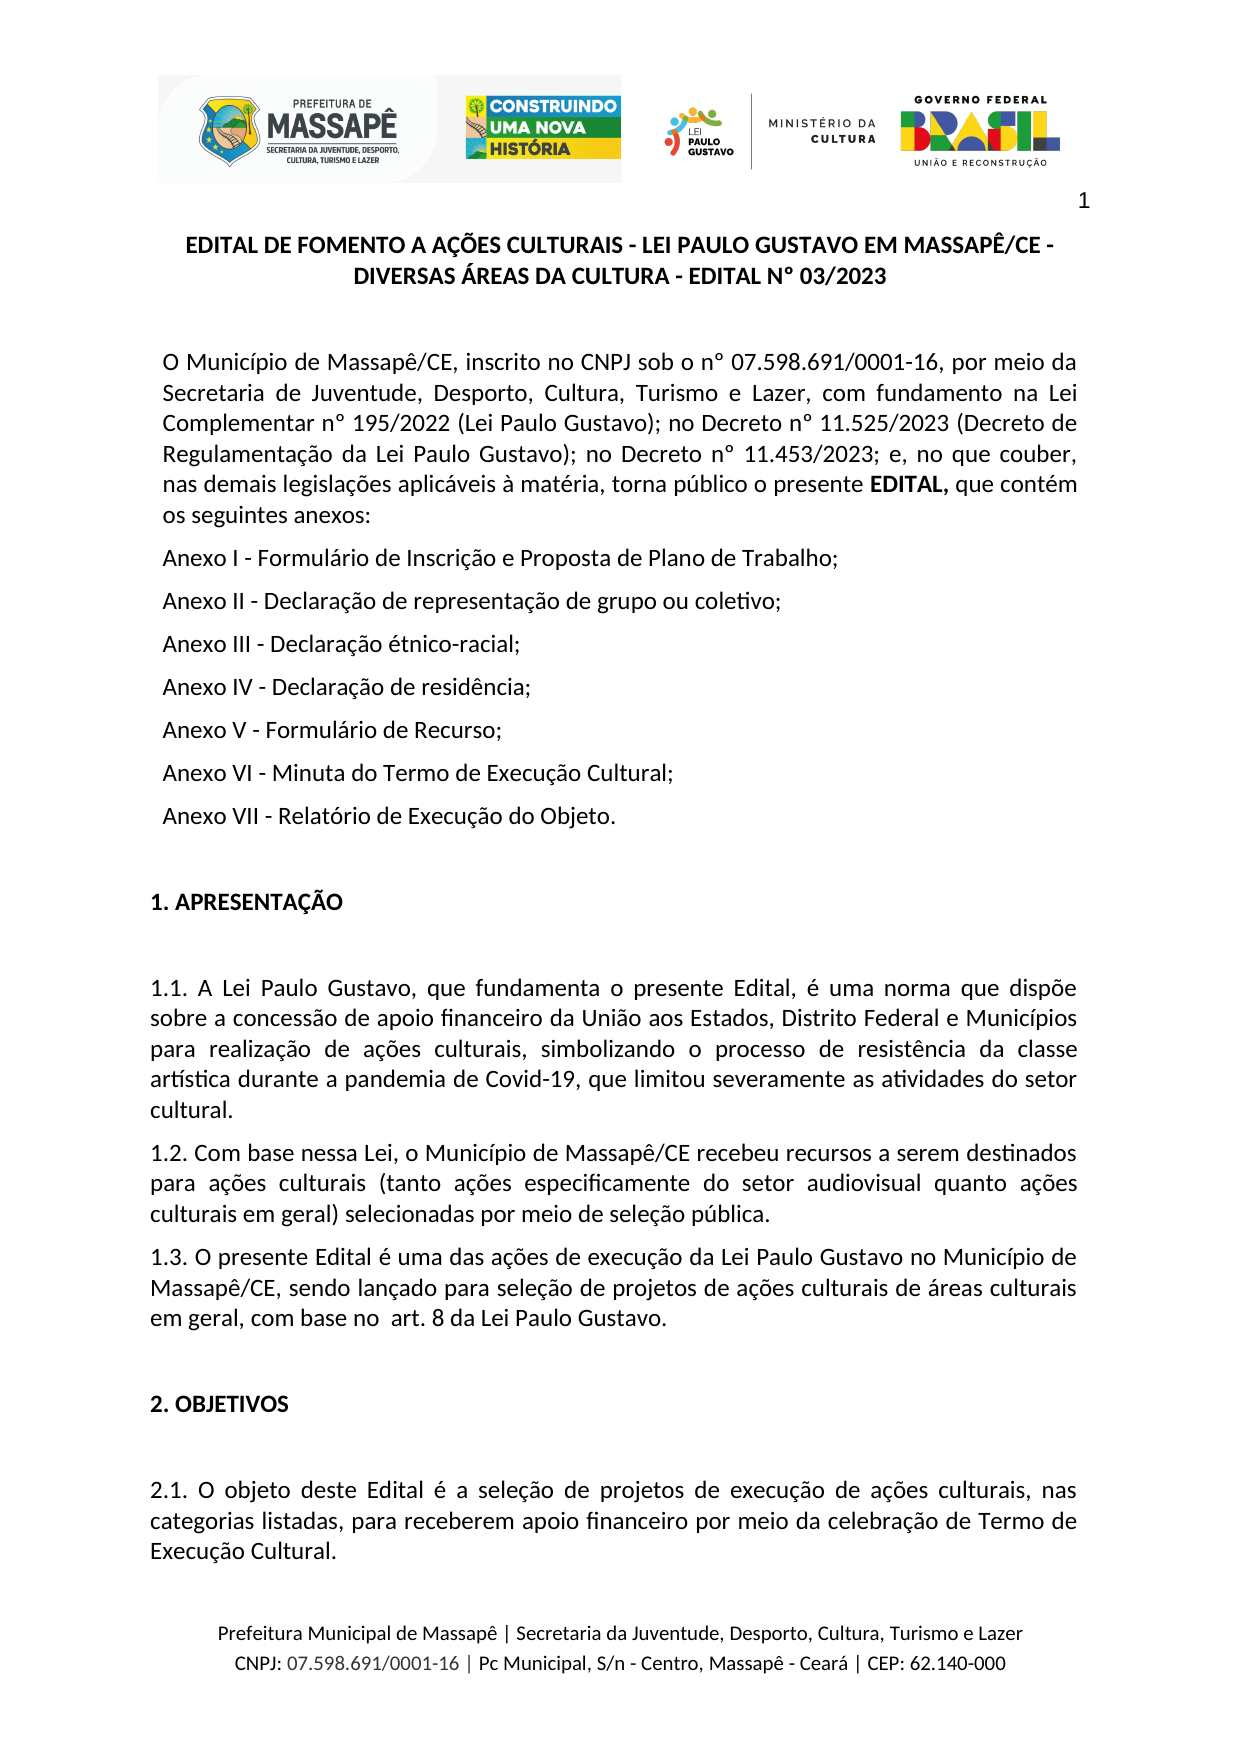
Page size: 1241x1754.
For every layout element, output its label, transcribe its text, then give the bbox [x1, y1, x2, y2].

text Anexo I - Formulário de Inscrição e Proposta de Plano de Trabalho; [162, 542, 1078, 572]
text 1.1. A Lei Paulo Gustavo, que fundamenta o presente Edital, é uma norma que dispõe sobre a concessão de apoio financeiro da União aos Estados, Distrito Federal e Municípios para realização de ações culturais, simbolizando o processo de resistência da classe artística durante a pandemia de Covid-19, que limitou severamente as atividades do setor cultural. [150, 972, 1078, 1124]
text EDITAL DE FOMENTO A AÇÕES CULTURAIS - LEI PAULO GUSTAVO EM MASSAPÊ/CE - DIVERSAS ÁREAS DA CULTURA - EDITAL Nº 03/2023 [162, 229, 1078, 291]
text Anexo VI - Minuta do Termo de Execução Cultural; [162, 757, 1078, 787]
text 1. APRESENTAÇÃO [150, 886, 1078, 916]
text Anexo VII - Relatório de Execução do Objeto. [162, 800, 1078, 830]
text Anexo IV - Declaração de residência; [162, 671, 1078, 701]
text Anexo II - Declaração de representação de grupo ou coletivo; [162, 585, 1078, 615]
text O Município de Massapê/CE, inscrito no CNPJ sob o nº 07.598.691/0001-16, por meio da Secretaria de Juventude, Desporto, Cultura, Turismo e Lazer, com fundamento na Lei Complementar nº 195/2022 (Lei Paulo Gustavo); no Decreto nº 11.525/2023 (Decreto de Regulamentação da Lei Paulo Gustavo); no Decreto nº 11.453/2023; e, no que couber, nas demais legislações aplicáveis à matéria, torna público o presente EDITAL, que contém os seguintes anexos: [162, 346, 1078, 529]
text 1.3. O presente Edital é uma das ações de execução da Lei Paulo Gustavo no Município de Massapê/CE, sendo lançado para seleção de projetos de ações culturais de áreas culturais em geral, com base no art. 8 da Lei Paulo Gustavo. [150, 1241, 1078, 1333]
text 2. OBJETIVOS [150, 1388, 1078, 1419]
text 2.1. O objeto deste Edital é a seleção de projetos de execução de ações culturais, nas categorias listadas, para receberem apoio financeiro por meio da celebração de Termo de Execução Cultural. [150, 1474, 1078, 1566]
text Anexo III - Declaração étnico-racial; [162, 628, 1078, 658]
picture [158, 75, 1082, 183]
text Anexo V - Formulário de Recurso; [162, 714, 1078, 744]
text 1.2. Com base nessa Lei, o Município de Massapê/CE recebeu recursos a serem destinados para ações culturais (tanto ações especificamente do setor audiovisual quanto ações culturais em geral) selecionadas por meio de seleção pública. [150, 1137, 1078, 1229]
